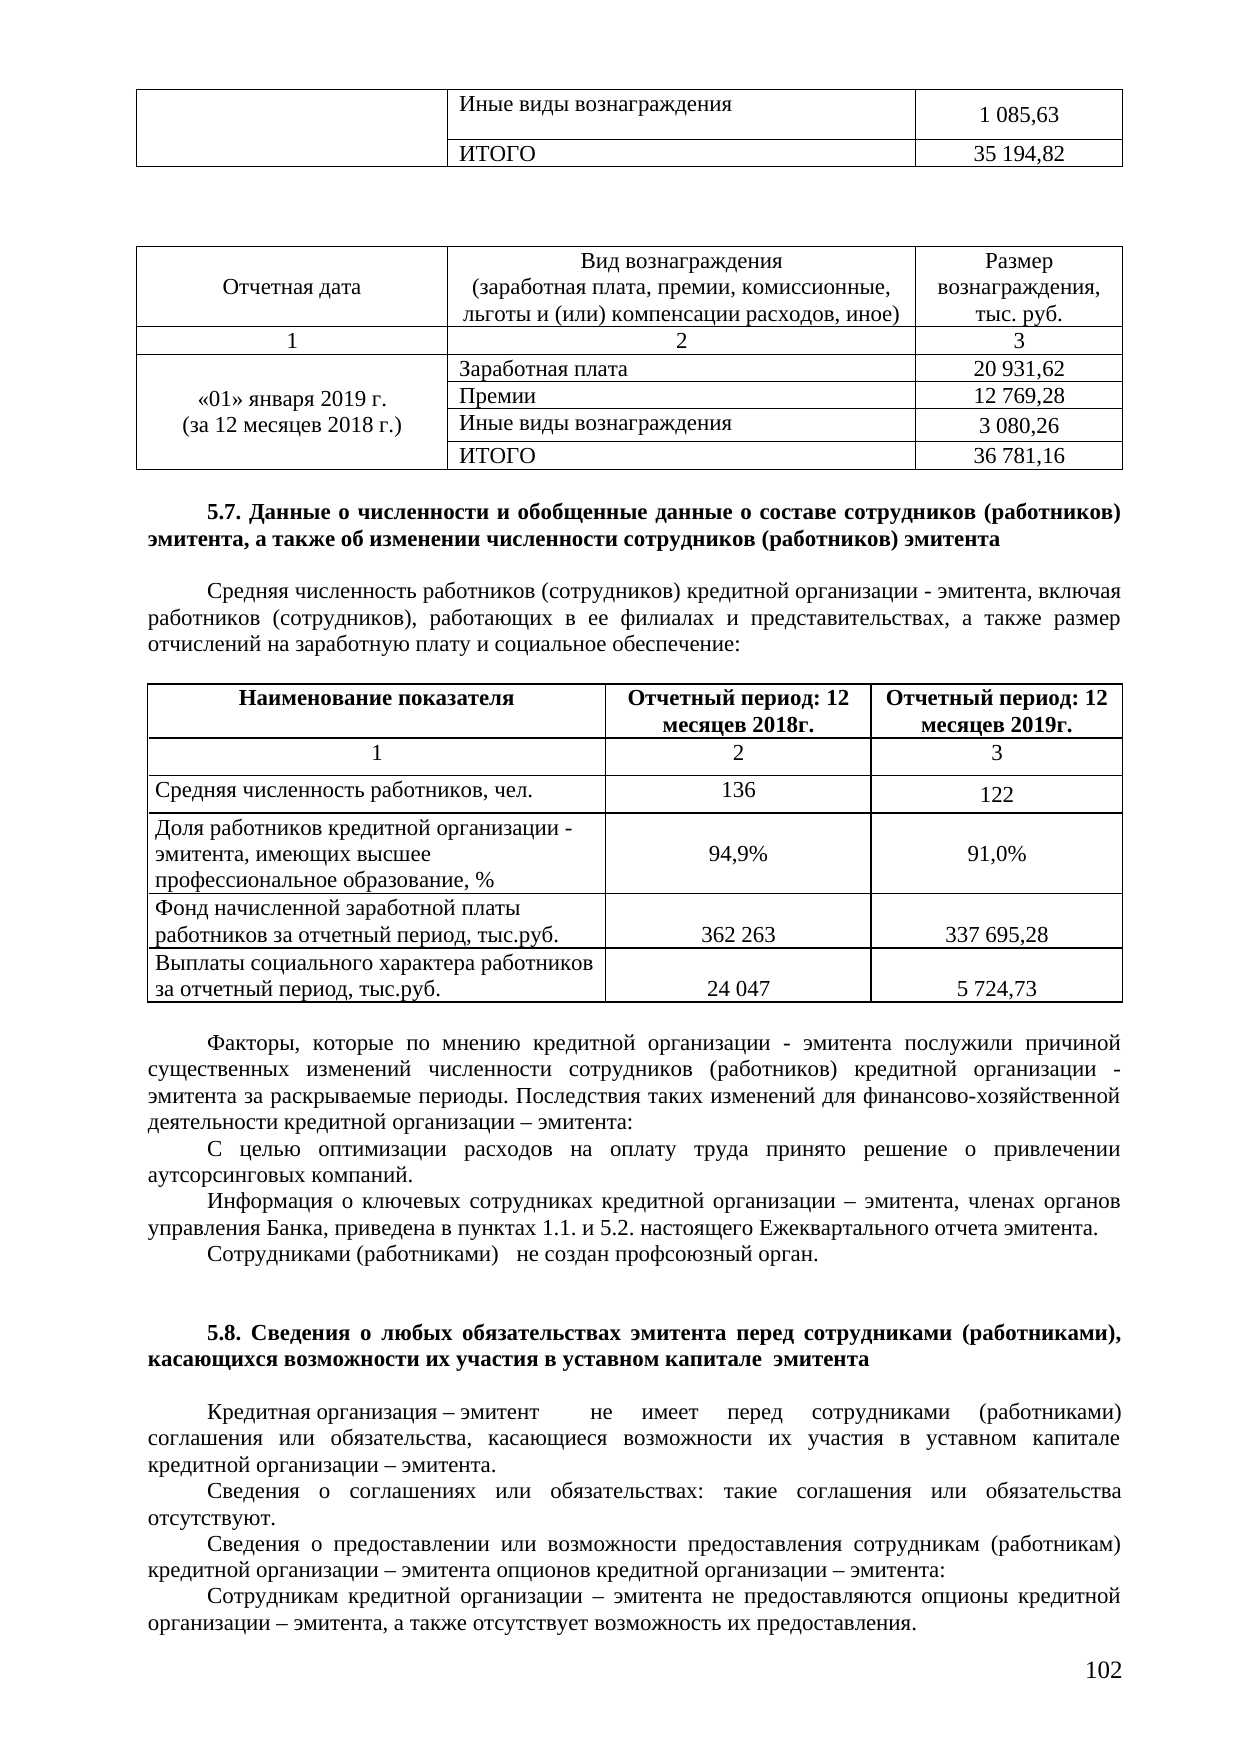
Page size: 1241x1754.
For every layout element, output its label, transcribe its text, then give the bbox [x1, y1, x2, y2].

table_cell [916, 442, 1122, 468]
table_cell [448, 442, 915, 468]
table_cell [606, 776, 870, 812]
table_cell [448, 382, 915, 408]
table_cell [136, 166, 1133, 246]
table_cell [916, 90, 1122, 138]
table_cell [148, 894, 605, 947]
text С целью оптимизации расходов на оплату труда принято решение о привлечении аутсорсинговых компаний. [148, 1134, 1122, 1187]
text Сотрудниками (работниками) не создан профсоюзный орган. [148, 1240, 1122, 1266]
text Кредитная организация – эмитент не имеет перед сотрудниками (работниками) соглашения или обязательства, касающиеся возможности их участия в уставном капитале кредитной организации – эмитента. [148, 1398, 1122, 1477]
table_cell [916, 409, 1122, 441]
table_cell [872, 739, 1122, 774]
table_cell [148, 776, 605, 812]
text Средняя численность работников (сотрудников) кредитной организации - эмитента, включая работников (сотрудников), работающих в ее филиалах и представительствах, а также размер отчислений на заработную плату и социальное обеспечение: [148, 577, 1122, 656]
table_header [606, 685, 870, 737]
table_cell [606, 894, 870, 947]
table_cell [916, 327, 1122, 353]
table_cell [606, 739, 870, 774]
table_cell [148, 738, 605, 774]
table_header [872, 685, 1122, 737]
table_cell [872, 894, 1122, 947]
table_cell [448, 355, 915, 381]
text Сведения о соглашениях или обязательствах: такие соглашения или обязательства отсутствуют. [148, 1477, 1122, 1530]
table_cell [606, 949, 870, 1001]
text Сотрудникам кредитной организации – эмитента не предоставляются опционы кредитной организации – эмитента, а также отсутствует возможность их предоставления. [148, 1583, 1122, 1635]
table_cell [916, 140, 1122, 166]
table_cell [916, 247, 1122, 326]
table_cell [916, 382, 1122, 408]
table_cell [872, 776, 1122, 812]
text 5.7. Данные о численности и обобщенные данные о составе сотрудников (работников) эмитента, а также об изменении численности сотрудников (работников) эмитента [148, 498, 1122, 551]
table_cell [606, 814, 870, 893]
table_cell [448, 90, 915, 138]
text Сведения о предоставлении или возможности предоставления сотрудникам (работникам) кредитной организации – эмитента опционов кредитной организации – эмитента: [148, 1530, 1122, 1583]
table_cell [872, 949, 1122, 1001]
text Факторы, которые по мнению кредитной организации - эмитента послужили причиной существенных изменений численности сотрудников (работников) кредитной организации - эмитента за раскрываемые периоды. Последствия таких изменений для финансово-хозяйственной деятельности кредитной организации – эмитента: [148, 1029, 1122, 1134]
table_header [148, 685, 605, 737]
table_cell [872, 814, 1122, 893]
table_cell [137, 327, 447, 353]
text 5.8. Сведения о любых обязательствах эмитента перед сотрудниками (работниками), касающихся возможности их участия в уставном капитале эмитента [148, 1319, 1122, 1372]
text Информация о ключевых сотрудниках кредитной организации – эмитента, членах органов управления Банка, приведена в пунктах 1.1. и 5.2. настоящего Ежеквартального отчета эмитента. [148, 1187, 1122, 1240]
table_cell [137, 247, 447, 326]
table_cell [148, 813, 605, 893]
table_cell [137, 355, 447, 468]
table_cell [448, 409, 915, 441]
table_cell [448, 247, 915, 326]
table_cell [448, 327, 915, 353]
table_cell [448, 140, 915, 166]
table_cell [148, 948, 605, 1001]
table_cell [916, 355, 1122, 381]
